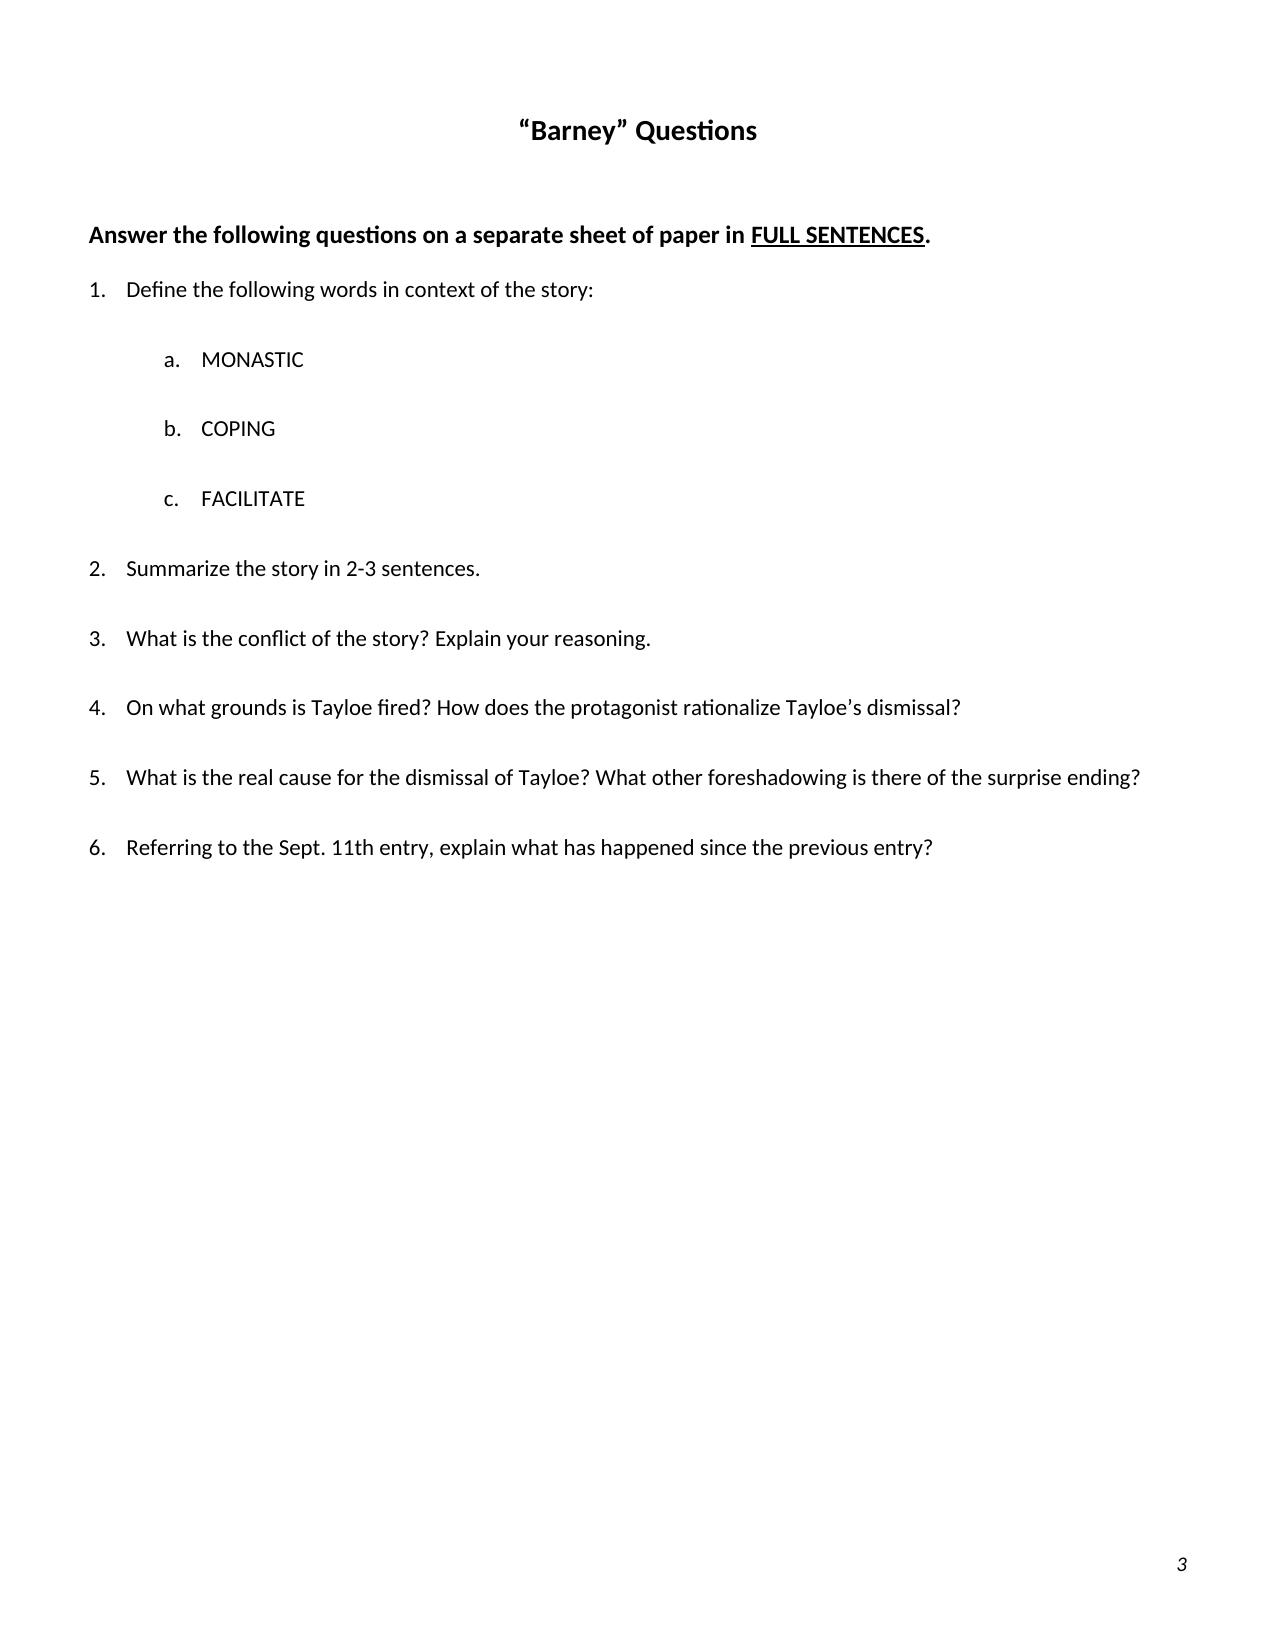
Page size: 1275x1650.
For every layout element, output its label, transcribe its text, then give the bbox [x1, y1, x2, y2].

list On what grounds is Tayloe fired? How does the protagonist rationalize Tayloe’s dismissal? [89, 693, 1186, 721]
list MONASTIC [164, 345, 1186, 373]
list Referring to the Sept. 11th entry, explain what has happened since the previous entry? [89, 833, 1186, 861]
list COPING [164, 414, 1186, 443]
list Define the following words in context of the story: [89, 275, 1186, 303]
list FACILITATE [164, 484, 1186, 512]
text Answer the following questions on a separate sheet of paper in FULL SENTENCES. [89, 219, 1186, 250]
list What is the conflict of the story? Explain your reasoning. [89, 624, 1186, 652]
text “Barney” Questions [89, 112, 1186, 148]
list Summarize the story in 2-3 sentences. [89, 554, 1186, 582]
list What is the real cause for the dismissal of Tayloe? What other foreshadowing is there of the surprise ending? [89, 763, 1186, 791]
